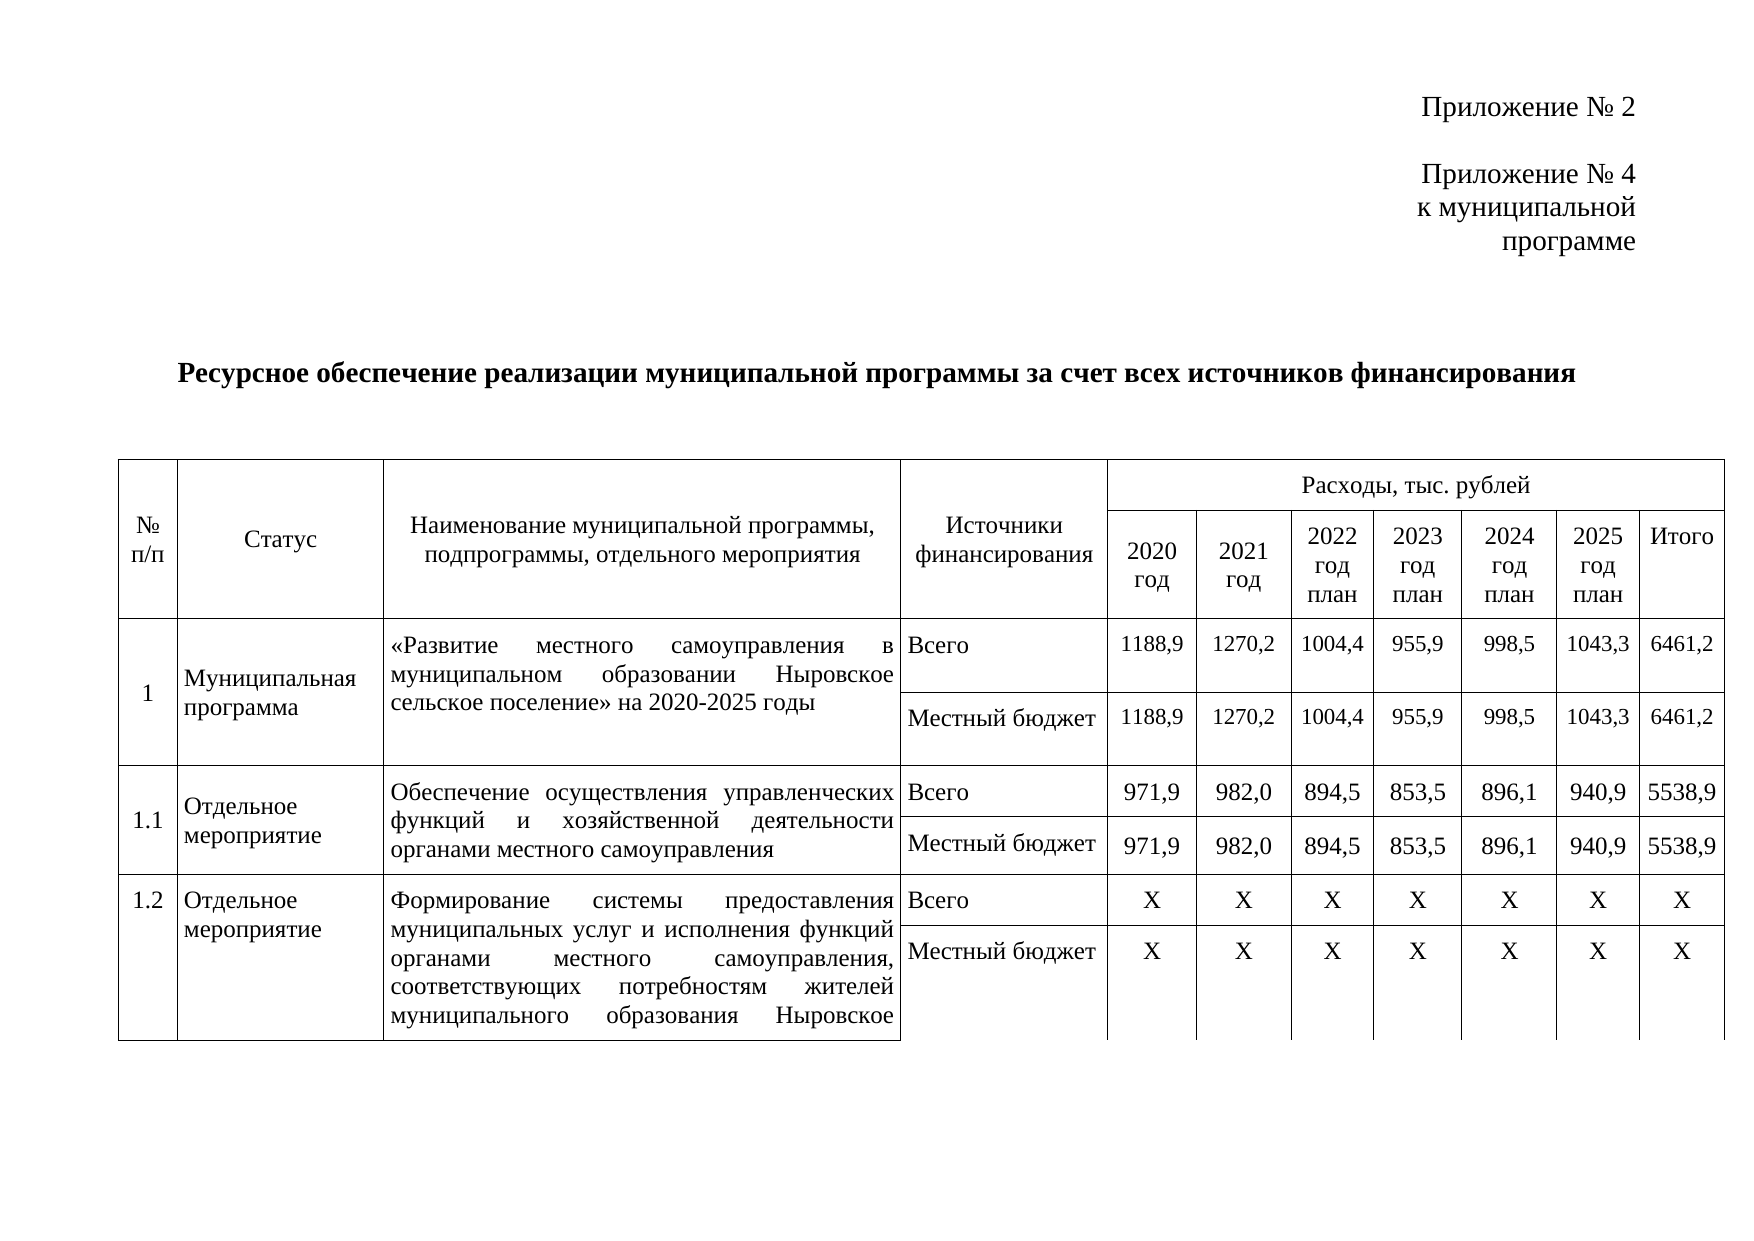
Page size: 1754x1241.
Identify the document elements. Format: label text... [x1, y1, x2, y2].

table_cell 1004,4 [1292, 693, 1373, 765]
table_cell 982,0 [1197, 817, 1291, 873]
table_cell 2025 год план [1557, 511, 1639, 618]
table_cell Формирование системы предоставления муниципальных услуг и исполнения функций органами местного самоуправления, соответствующих потребностям жителей муниципального образования Ныровское сельское поселение [384, 875, 900, 1039]
table_cell Местный бюджет [901, 926, 1107, 1039]
table_cell 971,9 [1108, 766, 1196, 816]
table_cell Отдельное мероприятие [178, 875, 383, 1039]
table_cell 971,9 [1108, 817, 1196, 873]
table_cell 1 [119, 619, 177, 765]
table_header № п/п [119, 460, 177, 618]
table_header Статус [178, 460, 383, 618]
table_cell 896,1 [1462, 766, 1556, 816]
table_cell 955,9 [1374, 619, 1461, 692]
table_cell Муниципальная программа [178, 619, 383, 765]
table_cell 982,0 [1197, 766, 1291, 816]
table_cell 6461,2 [1640, 693, 1724, 765]
table_header Расходы, тыс. рублей [1108, 460, 1724, 510]
table_cell 2023 год план [1374, 511, 1461, 618]
table_cell 2021 год [1197, 511, 1291, 618]
table_cell 2022 год план [1292, 511, 1373, 618]
table_cell 2024 год план [1462, 511, 1556, 618]
table_cell 1270,2 [1197, 693, 1291, 765]
table_cell Х [1557, 875, 1639, 924]
table_cell Х [1292, 926, 1373, 1039]
table_cell Всего [901, 875, 1107, 924]
table_cell 896,1 [1462, 817, 1556, 873]
table_cell Х [1108, 926, 1196, 1039]
table_cell Итого [1640, 511, 1724, 618]
table_cell Х [1108, 875, 1196, 924]
table_cell 940,9 [1557, 766, 1639, 816]
table_cell 5538,9 [1640, 817, 1724, 873]
table_cell Местный бюджет [901, 693, 1107, 765]
table_cell Х [1197, 875, 1291, 924]
table_cell 1.2 [119, 875, 177, 1039]
table_cell Х [1557, 926, 1639, 1039]
table_cell Х [1292, 875, 1373, 924]
table_cell Х [1374, 926, 1461, 1039]
table_cell 853,5 [1374, 766, 1461, 816]
table_cell Местный бюджет [901, 817, 1107, 873]
table_cell 894,5 [1292, 766, 1373, 816]
table_cell «Развитие местного самоуправления в муниципальном образовании Ныровское сельское поселение» на 2020-2025 годы [384, 619, 900, 765]
table_cell 853,5 [1374, 817, 1461, 873]
text Ресурсное обеспечение реализации муниципальной программы за счет всех источников финансирования [118, 355, 1636, 389]
table_cell Отдельное мероприятие [178, 766, 383, 873]
table_cell 940,9 [1557, 817, 1639, 873]
table_cell 6461,2 [1640, 619, 1724, 692]
table_header Наименование муниципальной программы, подпрограммы, отдельного мероприятия [384, 460, 900, 618]
table_cell 998,5 [1462, 693, 1556, 765]
table_cell Х [1462, 875, 1556, 924]
table_header Источники финансирования [901, 460, 1107, 618]
table_cell Всего [901, 766, 1107, 816]
text Приложение № 2 [193, 89, 1636, 122]
table_cell 1188,9 [1108, 693, 1196, 765]
table_cell 1.1 [119, 766, 177, 873]
table_cell Х [1374, 875, 1461, 924]
table_cell Х [1640, 875, 1724, 924]
table_cell 2020 год [1108, 511, 1196, 618]
table_cell Всего [901, 619, 1107, 692]
table_cell 998,5 [1462, 619, 1556, 692]
table_cell 894,5 [1292, 817, 1373, 873]
table_cell 1043,3 [1557, 619, 1639, 692]
table_cell Х [1197, 926, 1291, 1039]
table_cell 5538,9 [1640, 766, 1724, 816]
table_cell 1270,2 [1197, 619, 1291, 692]
table_cell Обеспечение осуществления управленческих функций и хозяйственной деятельности органами местного самоуправления [384, 766, 900, 873]
table_cell Х [1462, 926, 1556, 1039]
table_cell 1188,9 [1108, 619, 1196, 692]
table_cell 1004,4 [1292, 619, 1373, 692]
table_cell Х [1640, 926, 1724, 1039]
table_cell 1043,3 [1557, 693, 1639, 765]
text к муниципальной программе [193, 189, 1636, 256]
table_cell 955,9 [1374, 693, 1461, 765]
text Приложение № 4 [193, 156, 1636, 189]
